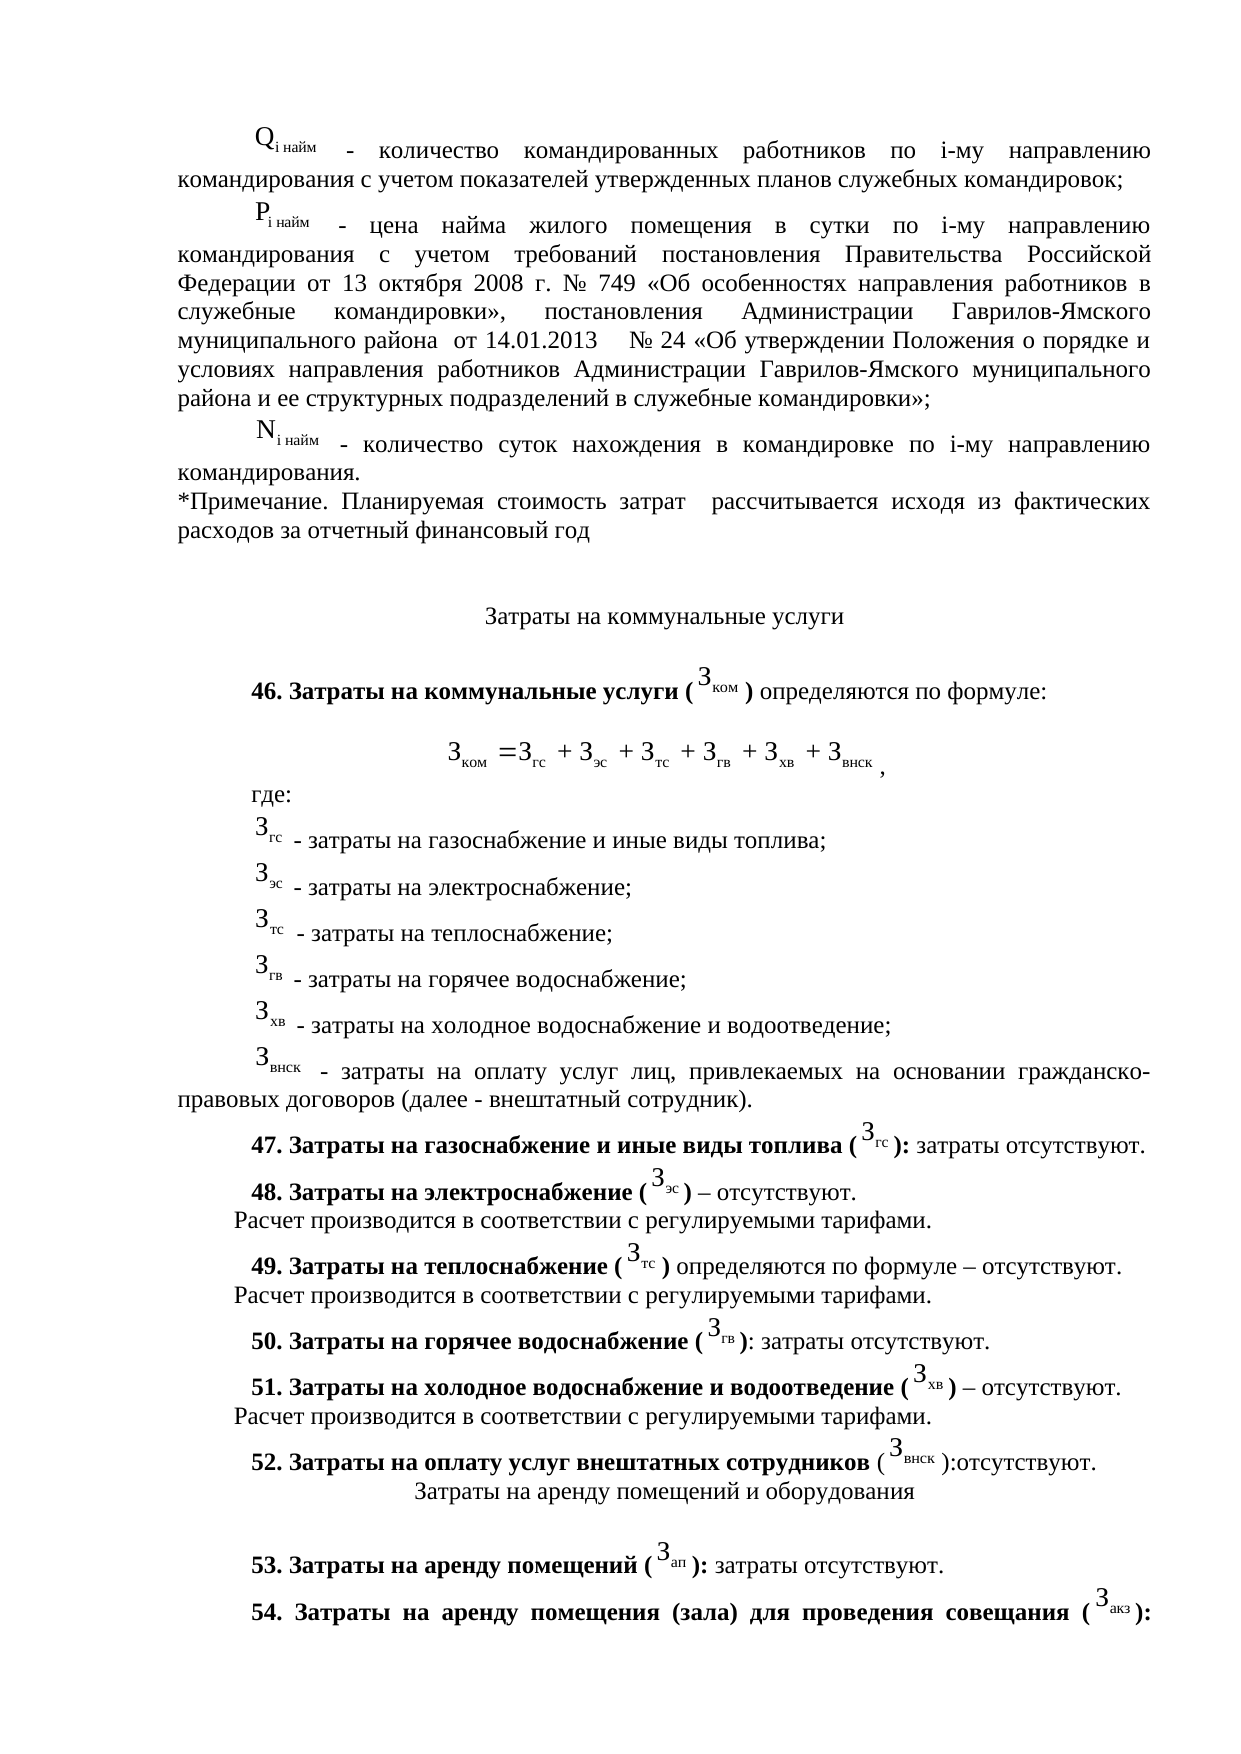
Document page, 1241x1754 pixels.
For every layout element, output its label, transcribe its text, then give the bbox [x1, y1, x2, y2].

text 50. Затраты на горячее водоснабжение (): затраты отсутствуют. [177, 1309, 1152, 1355]
text Затраты на аренду помещений и оборудования [177, 1476, 1152, 1504]
text - количество суток нахождения в командировке по i-му направлению командирования. [177, 411, 1152, 486]
text - затраты на холодное водоснабжение и водоотведение; [177, 992, 1152, 1038]
text , [177, 733, 1152, 779]
text *Примечание. Планируемая стоимость затрат рассчитывается исходя из фактических расходов за отчетный финансовый год [177, 486, 1152, 544]
text 46. Затраты на коммунальные услуги () определяются по формуле: [177, 659, 1152, 705]
text - затраты на электроснабжение; [177, 854, 1152, 900]
text - затраты на газоснабжение и иные виды топлива; [177, 808, 1152, 854]
text где: [177, 779, 1152, 808]
text - количество командированных работников по i-му направлению командирования с учетом показателей утвержденных планов служебных командировок; [177, 118, 1152, 193]
text 48. Затраты на электроснабжение () – отсутствуют. [177, 1159, 1152, 1205]
text - затраты на горячее водоснабжение; [177, 946, 1152, 992]
text - затраты на оплату услуг лиц, привлекаемых на основании гражданско-правовых договоров (далее - внештатный сотрудник). [177, 1038, 1152, 1113]
text 47. Затраты на газоснабжение и иные виды топлива (): затраты отсутствуют. [177, 1113, 1152, 1159]
text 52. Затраты на оплату услуг внештатных сотрудников ():отсутствуют. [177, 1430, 1152, 1476]
text Расчет производится в соответствии с регулируемыми тарифами. [177, 1205, 1152, 1234]
text 53. Затраты на аренду помещений (): затраты отсутствуют. [177, 1533, 1152, 1579]
text Затраты на коммунальные услуги [177, 601, 1152, 630]
text Расчет производится в соответствии с регулируемыми тарифами. [177, 1401, 1152, 1430]
text 51. Затраты на холодное водоснабжение и водоотведение () – отсутствуют. [177, 1355, 1152, 1401]
text - затраты на теплоснабжение; [177, 900, 1152, 946]
text 49. Затраты на теплоснабжение () определяются по формуле – отсутствуют. [177, 1234, 1152, 1280]
text - цена найма жилого помещения в сутки по i-му направлению командирования с учетом требований постановления Правительства Российской Федерации от 13 октября 2008 г. № 749 «Об особенностях направления работников в служебные командировки», постановления Администрации Гаврилов-Ямского муниципального района от 14.01.2013 № 24 «Об утверждении Положения о порядке и условиях направления работников Администрации Гаврилов-Ямского муниципального района и ее структурных подразделений в служебные командировки»; [177, 193, 1152, 411]
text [177, 1579, 1152, 1625]
text Расчет производится в соответствии с регулируемыми тарифами. [177, 1280, 1152, 1309]
